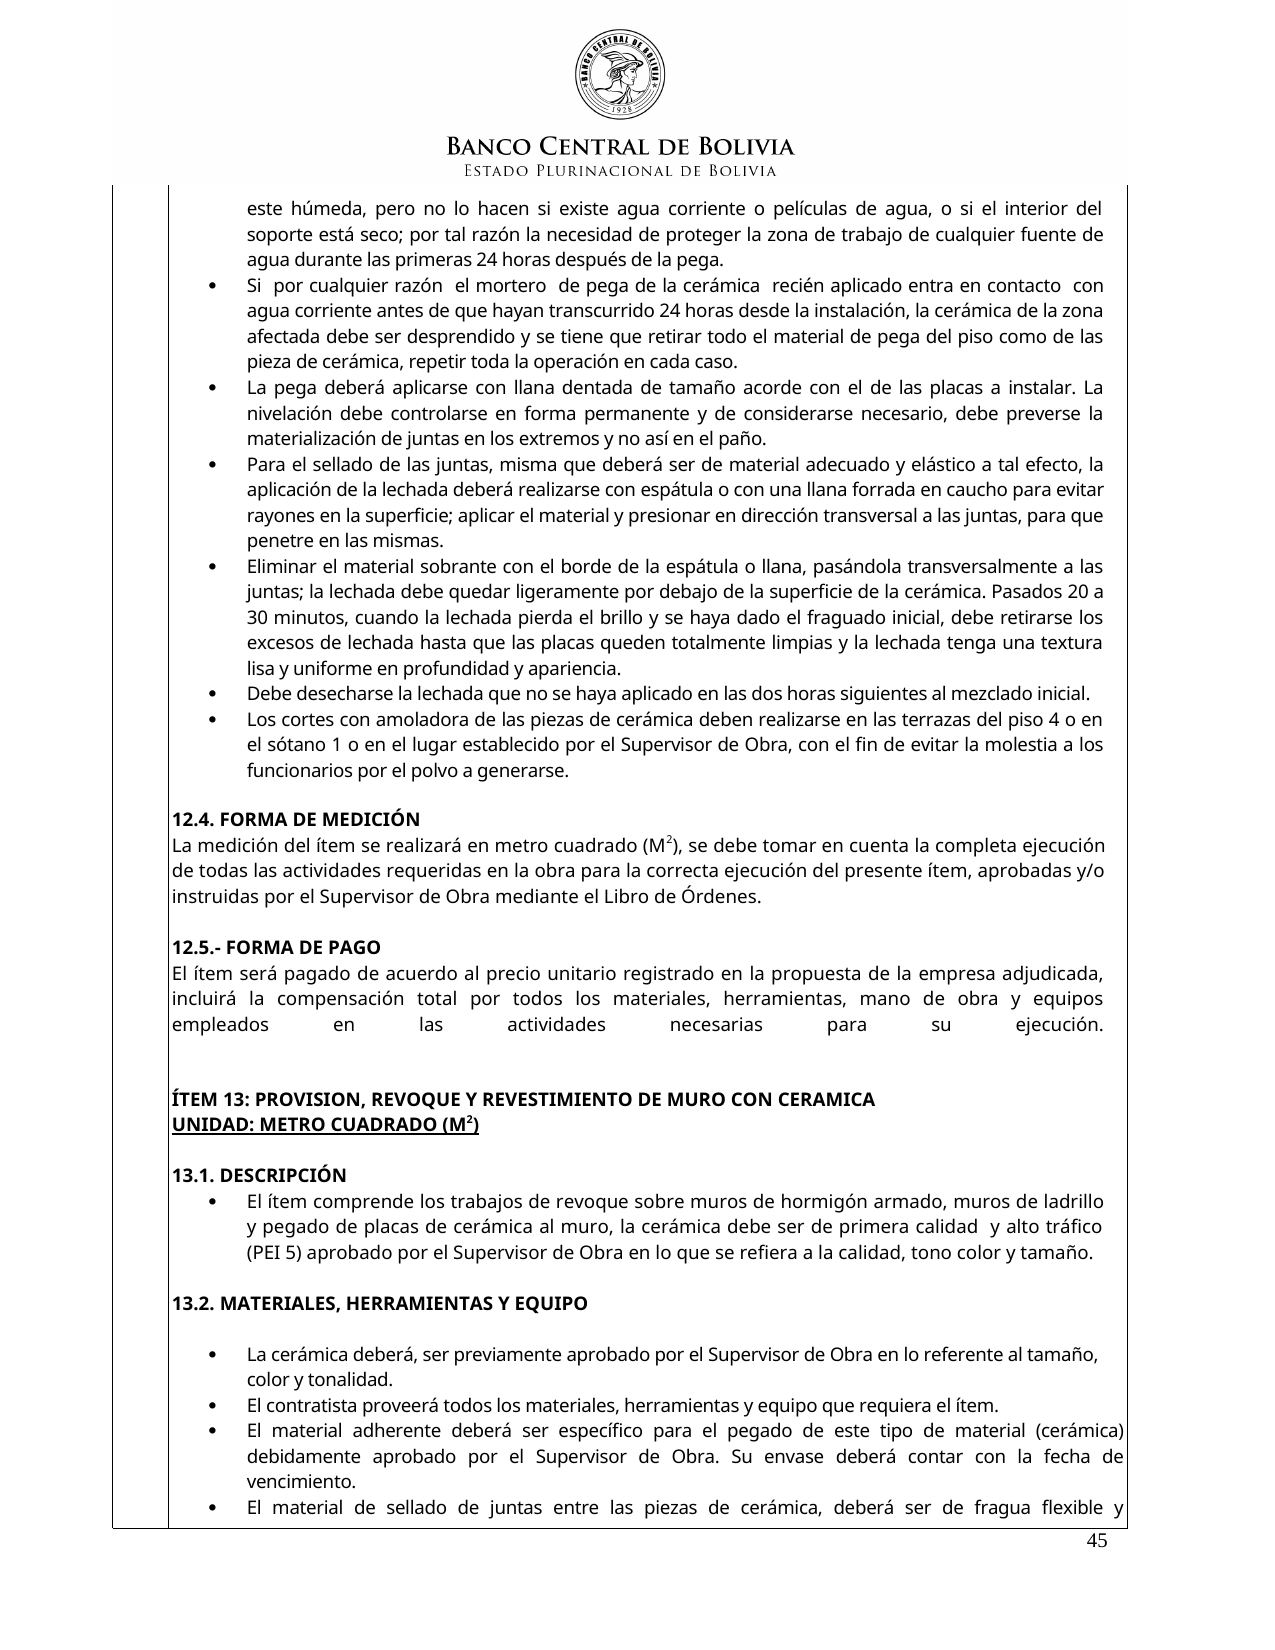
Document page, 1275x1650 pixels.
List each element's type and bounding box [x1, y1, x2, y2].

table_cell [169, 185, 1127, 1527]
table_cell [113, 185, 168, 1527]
picture [109, 0, 1129, 185]
